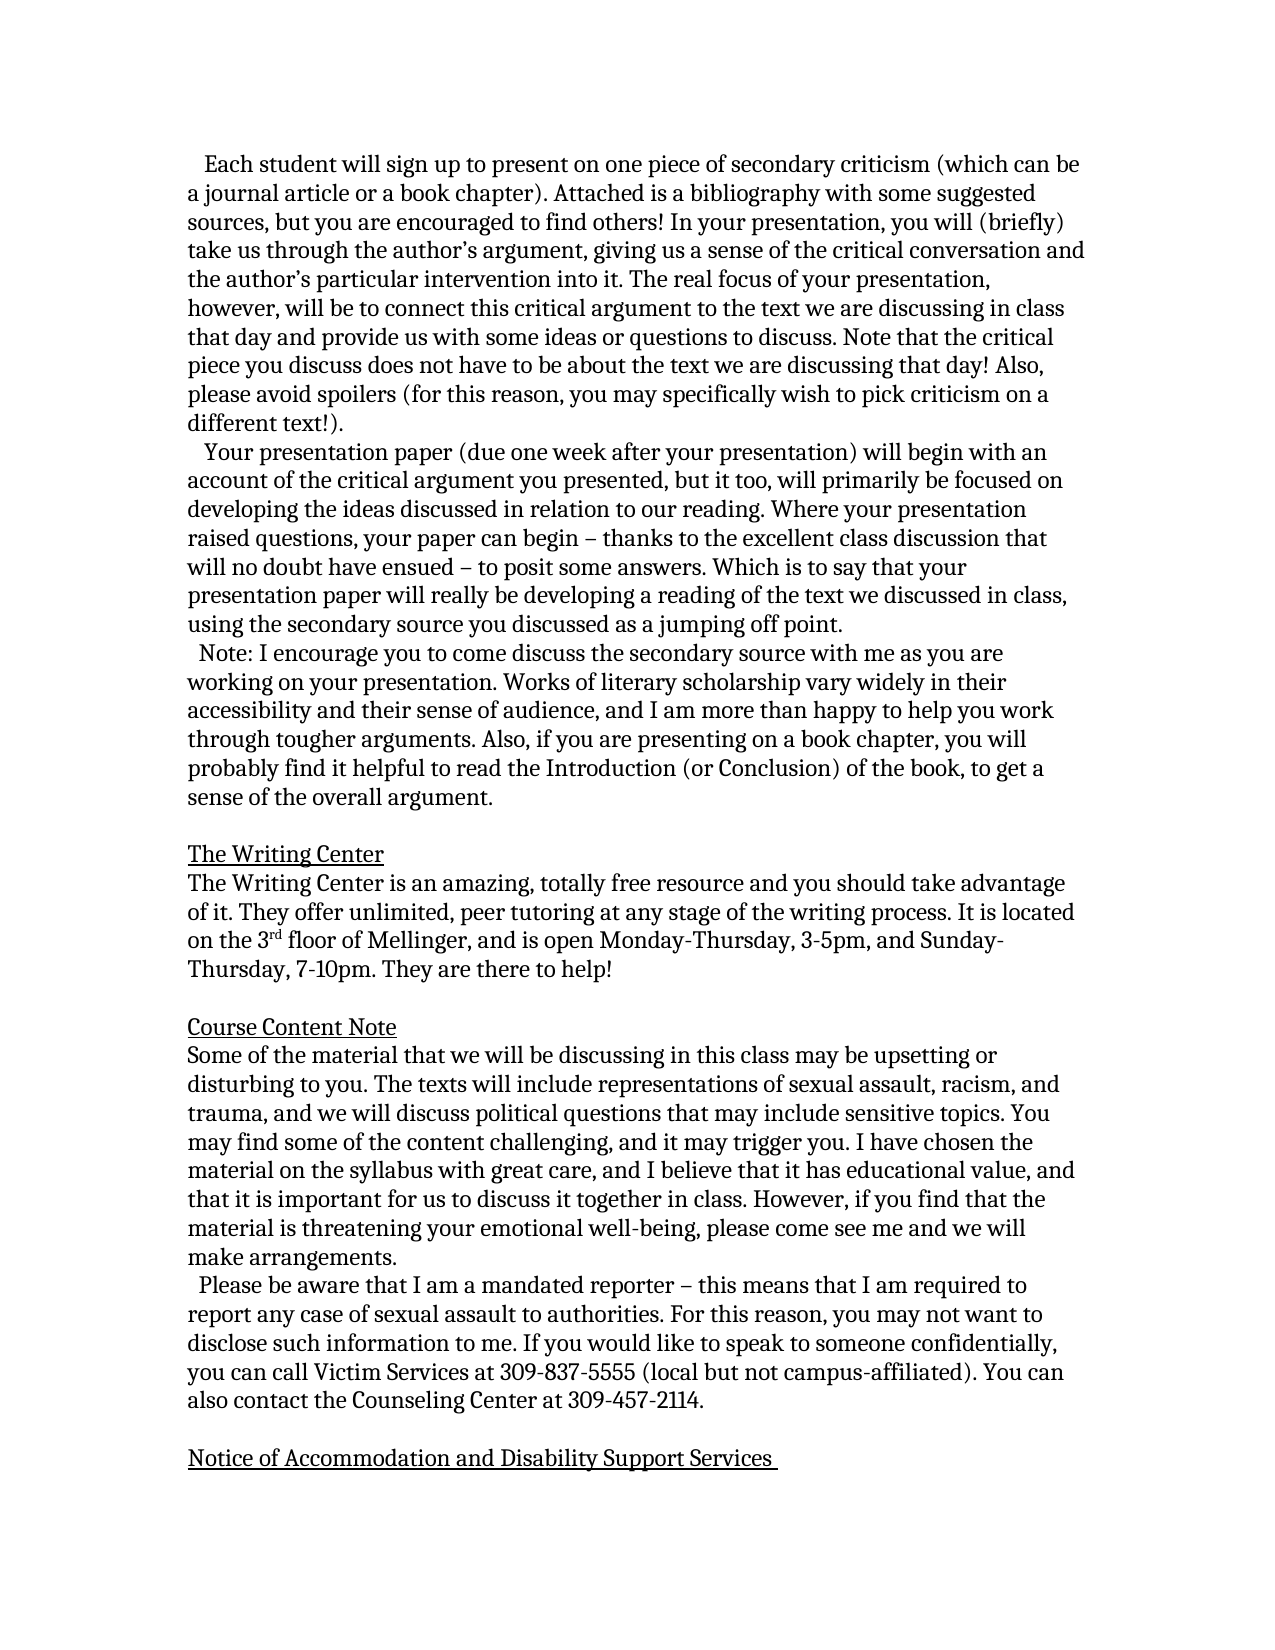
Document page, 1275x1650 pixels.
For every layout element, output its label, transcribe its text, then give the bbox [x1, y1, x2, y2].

text Course Content Note [187, 1012, 1087, 1041]
text Each student will sign up to present on one piece of secondary criticism (which can be a journal article or a book chapter). Attached is a bibliography with some suggested sources, but you are encouraged to find others! In your presentation, you will (briefly) take us through the author’s argument, giving us a sense of the critical conversation and the author’s particular intervention into it. The real focus of your presentation, however, will be to connect this critical argument to the text we are discussing in class that day and provide us with some ideas or questions to discuss. Note that the critical piece you discuss does not have to be about the text we are discussing that day! Also, please avoid spoilers (for this reason, you may specifically wish to pick criticism on a different text!). [187, 150, 1087, 437]
text Some of the material that we will be discussing in this class may be upsetting or disturbing to you. The texts will include representations of sexual assault, racism, and trauma, and we will discuss political questions that may include sensitive topics. You may find some of the content challenging, and it may trigger you. I have chosen the material on the syllabus with great care, and I believe that it has educational value, and that it is important for us to discuss it together in class. However, if you find that the material is threatening your emotional well-being, please come see me and we will make arrangements. [187, 1041, 1087, 1271]
text The Writing Center is an amazing, totally free resource and you should take advantage of it. They offer unlimited, peer tutoring at any stage of the writing process. It is located on the 3rd floor of Mellinger, and is open Monday-Thursday, 3-5pm, and Sunday-Thursday, 7-10pm. They are there to help! [187, 869, 1087, 984]
text Your presentation paper (due one week after your presentation) will begin with an account of the critical argument you presented, but it too, will primarily be focused on developing the ideas discussed in relation to our reading. Where your presentation raised questions, your paper can begin – thanks to the excellent class discussion that will no doubt have ensued – to posit some answers. Which is to say that your presentation paper will really be developing a reading of the text we discussed in class, using the secondary source you discussed as a jumping off point. [187, 437, 1087, 639]
text Please be aware that I am a mandated reporter – this means that I am required to report any case of sexual assault to authorities. For this reason, you may not want to disclose such information to me. If you would like to speak to someone confidentially, you can call Victim Services at 309-837-5555 (local but not campus-affiliated). You can also contact the Counseling Center at 309-457-2114. [187, 1271, 1087, 1415]
text Notice of Accommodation and Disability Support Services [187, 1444, 1087, 1472]
text The Writing Center [187, 840, 1087, 869]
text Note: I encourage you to come discuss the secondary source with me as you are working on your presentation. Works of literary scholarship vary widely in their accessibility and their sense of audience, and I am more than happy to help you work through tougher arguments. Also, if you are presenting on a book chapter, you will probably find it helpful to read the Introduction (or Conclusion) of the book, to get a sense of the overall argument. [187, 639, 1087, 811]
